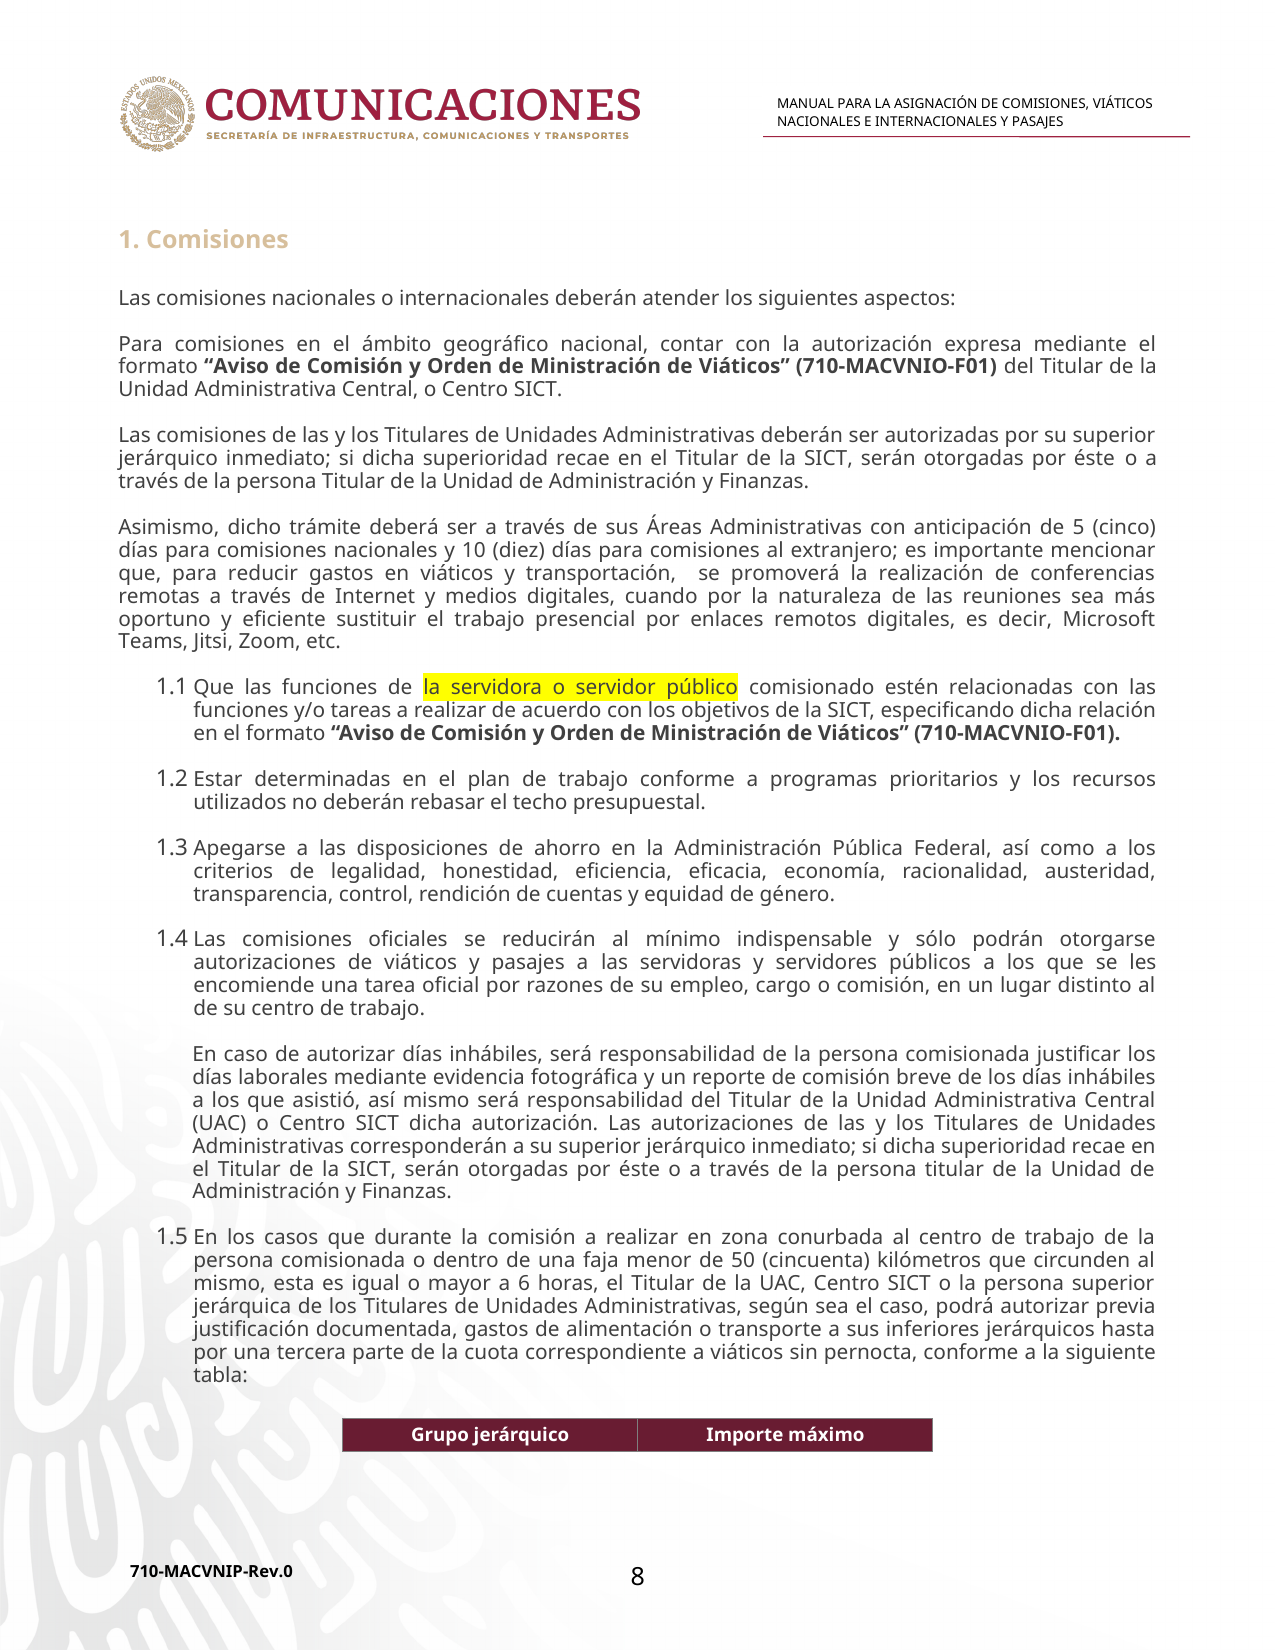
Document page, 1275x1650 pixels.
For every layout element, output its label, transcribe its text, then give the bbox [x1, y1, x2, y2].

list Estar determinadas en el plan de trabajo conforme a programas prioritarios y los recursos utilizados no deberán rebasar el techo presupuestal. [156, 768, 1157, 814]
list Apegarse a las disposiciones de ahorro en la Administración Pública Federal, así como a los criterios de legalidad, honestidad, eficiencia, eficacia, economía, racionalidad, austeridad, transparencia, control, rendición de cuentas y equidad de género. [156, 837, 1157, 906]
list En los casos que durante la comisión a realizar en zona conurbada al centro de trabajo de la persona comisionada o dentro de una faja menor de 50 (cincuenta) kilómetros que circunden al mismo, esta es igual o mayor a 6 horas, el Titular de la UAC, Centro SICT o la persona superior jerárquica de los Titulares de Unidades Administrativas, según sea el caso, podrá autorizar previa justificación documentada, gastos de alimentación o transporte a sus inferiores jerárquicos hasta por una tercera parte de la cuota correspondiente a viáticos sin pernocta, conforme a la siguiente tabla: [156, 1226, 1157, 1387]
table_header Importe máximo [638, 1419, 932, 1451]
text Para comisiones en el ámbito geográfico nacional, contar con la autorización expresa mediante el formato “Aviso de Comisión y Orden de Ministración de Viáticos” (710-MACVNIO-F01) del Titular de la Unidad Administrativa Central, o Centro SICT. [118, 333, 1157, 401]
picture [0, 0, 1275, 1650]
text Las comisiones nacionales o internacionales deberán atender los siguientes aspectos: [118, 287, 1157, 310]
text Asimismo, dicho trámite deberá ser a través de sus Áreas Administrativas con anticipación de 5 (cinco) días para comisiones nacionales y 10 (diez) días para comisiones al extranjero; es importante mencionar que, para reducir gastos en viáticos y transportación, se promoverá la realización de conferencias remotas a través de Internet y medios digitales, cuando por la naturaleza de las reuniones sea más oportuno y eficiente sustituir el trabajo presencial por enlaces remotos digitales, es decir, Microsoft Teams, Jitsi, Zoom, etc. [118, 516, 1157, 653]
text En caso de autorizar días inhábiles, será responsabilidad de la persona comisionada justificar los días laborales mediante evidencia fotográfica y un reporte de comisión breve de los días inhábiles a los que asistió, así mismo será responsabilidad del Titular de la Unidad Administrativa Central (UAC) o Centro SICT dicha autorización. Las autorizaciones de las y los Titulares de Unidades Administrativas corresponderán a su superior jerárquico inmediato; si dicha superioridad recae en el Titular de la SICT, serán otorgadas por éste o a través de la persona titular de la Unidad de Administración y Finanzas. [192, 1043, 1157, 1203]
table_header Grupo jerárquico [343, 1419, 637, 1451]
subtitle 1. Comisiones [118, 222, 1157, 256]
list Las comisiones oficiales se reducirán al mínimo indispensable y sólo podrán otorgarse autorizaciones de viáticos y pasajes a las servidoras y servidores públicos a los que se les encomiende una tarea oficial por razones de su empleo, cargo o comisión, en un lugar distinto al de su centro de trabajo. [156, 928, 1157, 1020]
list Que las funciones de la servidora o servidor público comisionado estén relacionadas con las funciones y/o tareas a realizar de acuerdo con los objetivos de la SICT, especificando dicha relación en el formato “Aviso de Comisión y Orden de Ministración de Viáticos” (710-MACVNIO-F01). [156, 676, 1157, 745]
text Las comisiones de las y los Titulares de Unidades Administrativas deberán ser autorizadas por su superior jerárquico inmediato; si dicha superioridad recae en el Titular de la SICT, serán otorgadas por éste o a través de la persona Titular de la Unidad de Administración y Finanzas. [118, 424, 1157, 493]
